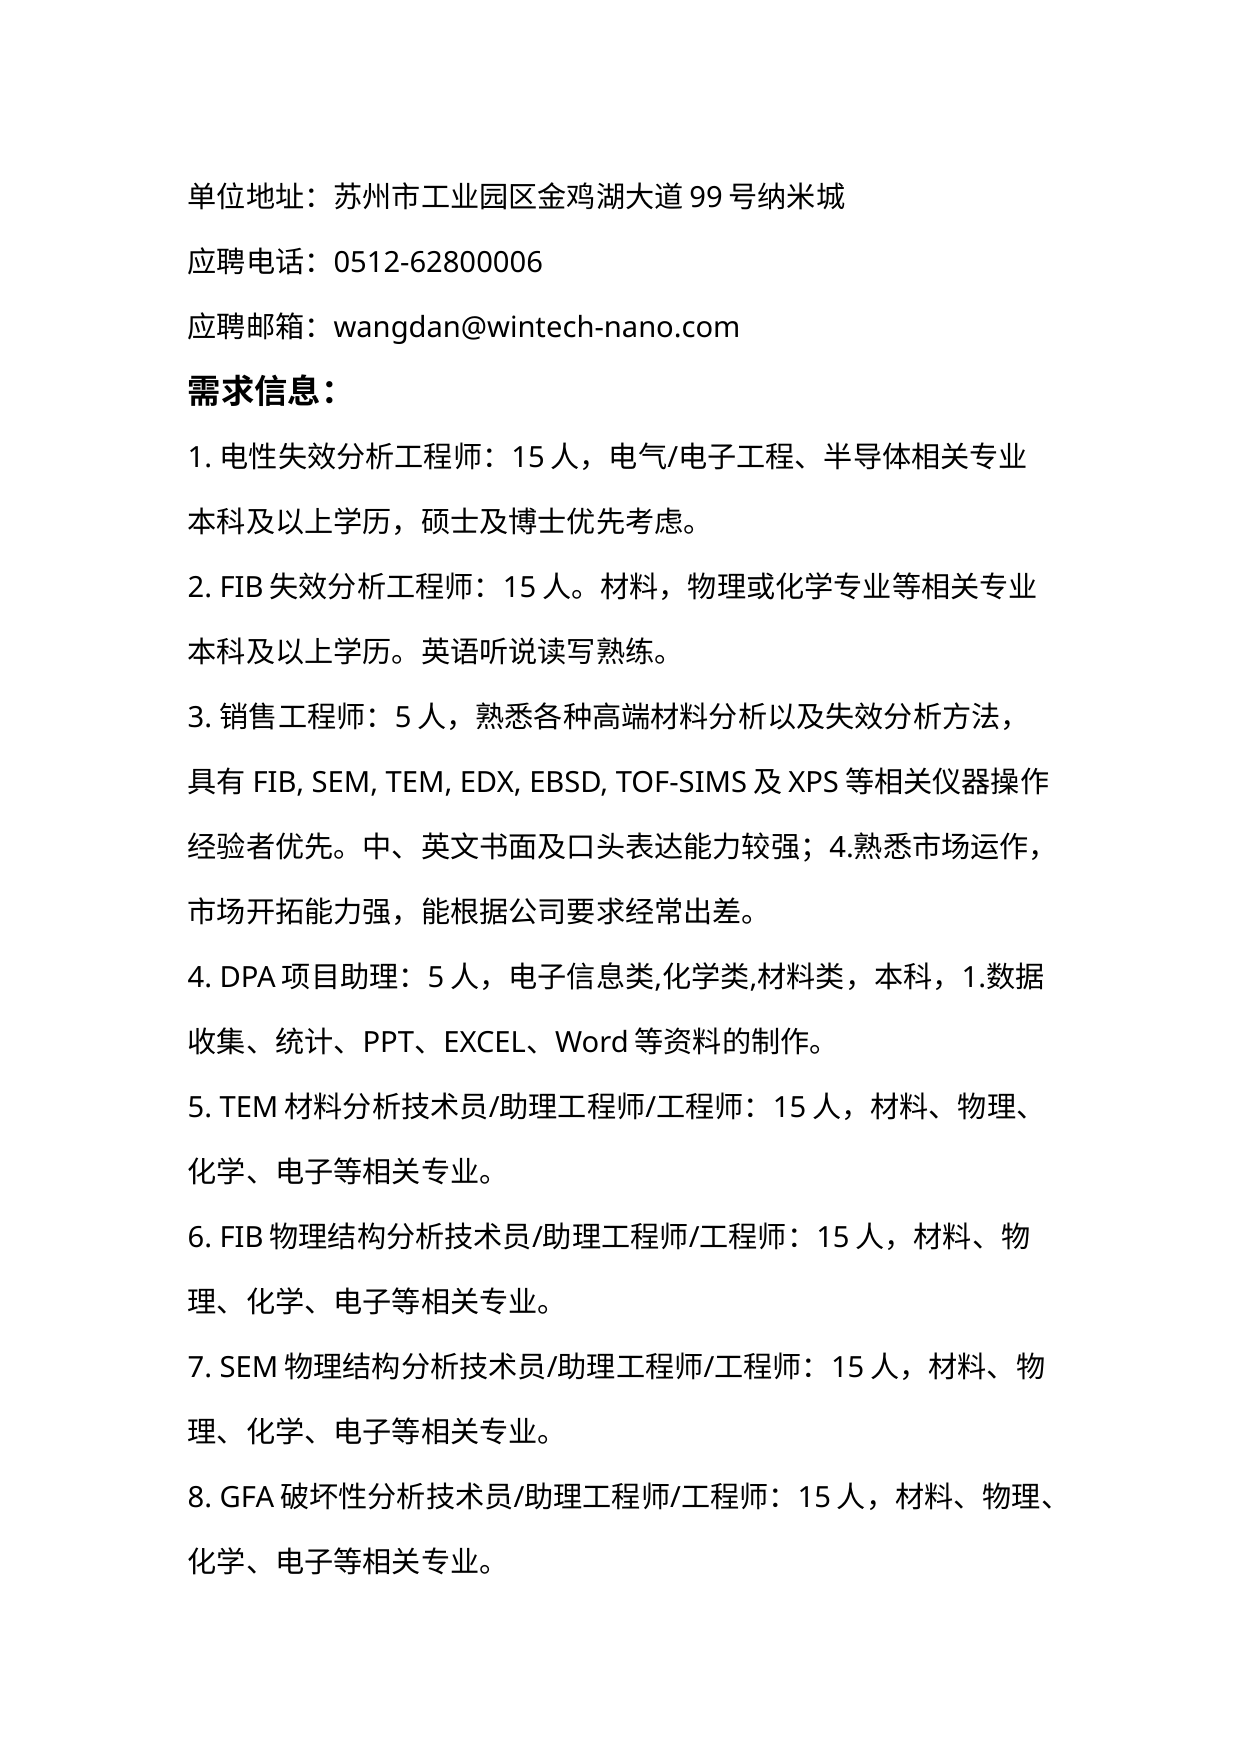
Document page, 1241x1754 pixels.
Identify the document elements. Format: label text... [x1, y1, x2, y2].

text 应聘邮箱：wangdan@wintech-nano.com [187, 292, 1053, 357]
text 6. FIB物理结构分析技术员/助理工程师/工程师：15人，材料、物理、化学、电子等相关专业。 [187, 1202, 1053, 1332]
list 电性失效分析工程师：15人，电气/电子工程、半导体相关专业本科及以上学历，硕士及博士优先考虑。 [187, 422, 1053, 552]
text 8. GFA破坏性分析技术员/助理工程师/工程师：15人，材料、物理、化学、电子等相关专业。 [187, 1462, 1053, 1592]
text 应聘电话：0512-62800006 [187, 227, 1053, 292]
text 2. FIB失效分析工程师：15人。材料，物理或化学专业等相关专业本科及以上学历。英语听说读写熟练。 [187, 552, 1053, 682]
text 需求信息： [187, 357, 1053, 422]
text 7. SEM物理结构分析技术员/助理工程师/工程师：15人，材料、物理、化学、电子等相关专业。 [187, 1332, 1053, 1462]
text 5. TEM材料分析技术员/助理工程师/工程师：15人，材料、物理、化学、电子等相关专业。 [187, 1072, 1053, 1202]
text 4. DPA项目助理：5人，电子信息类,化学类,材料类，本科，1.数据收集、统计、PPT、EXCEL、Word等资料的制作。 [187, 942, 1053, 1072]
text 单位地址：苏州市工业园区金鸡湖大道99号纳米城 [187, 162, 1053, 227]
text 3. 销售工程师：5人，熟悉各种高端材料分析以及失效分析方法，具有 FIB, SEM, TEM, EDX, EBSD, TOF-SIMS及XPS等相关仪器操作经验者优先。中、英文书面及口头表达能力较强；4.熟悉市场运作，市场开拓能力强，能根据公司要求经常出差。 [187, 682, 1053, 942]
